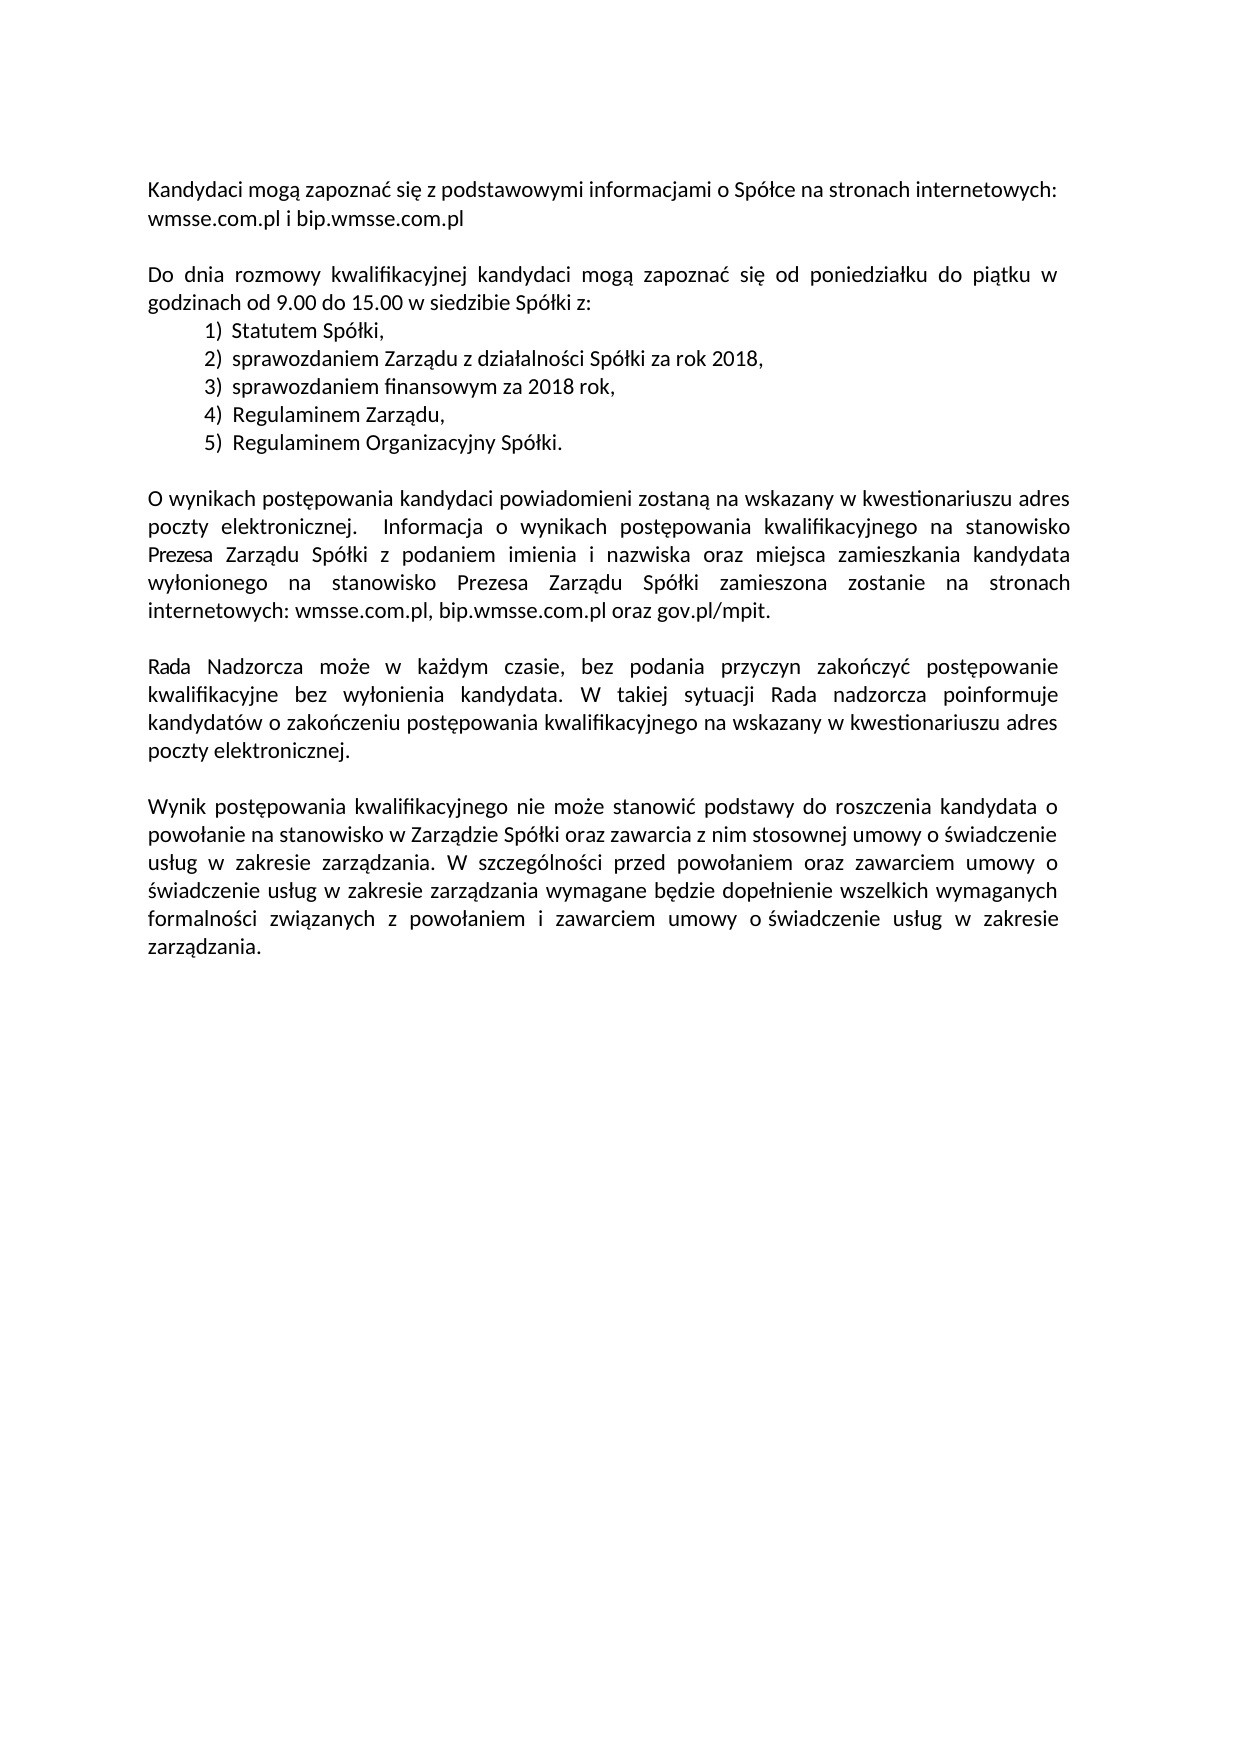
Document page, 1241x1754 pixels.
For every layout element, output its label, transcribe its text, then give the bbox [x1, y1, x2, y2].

text Kandydaci mogą zapoznać się z podstawowymi informacjami o Spółce na stronach internetowych: wmsse.com.pl i bip.wmsse.com.pl [148, 176, 1059, 232]
text Do dnia rozmowy kwalifikacyjnej kandydaci mogą zapoznać się od poniedziałku do piątku w godzinach od 9.00 do 15.00 w siedzibie Spółki z: [148, 260, 1059, 316]
list sprawozdaniem finansowym za 2018 rok, [204, 372, 1093, 400]
text O wynikach postępowania kandydaci powiadomieni zostaną na wskazany w kwestionariuszu adres poczty elektronicznej. Informacja o wynikach postępowania kwalifikacyjnego na stanowisko Prezesa Zarządu Spółki z podaniem imienia i nazwiska oraz miejsca zamieszkania kandydata wyłonionego na stanowisko Prezesa Zarządu Spółki zamieszona zostanie na stronach internetowych: wmsse.com.pl, bip.wmsse.com.pl oraz gov.pl/mpit. [148, 484, 1072, 624]
list Regulaminem Organizacyjny Spółki. [204, 428, 1093, 456]
text Rada Nadzorcza może w każdym czasie, bez podania przyczyn zakończyć postępowanie kwalifikacyjne bez wyłonienia kandydata. W takiej sytuacji Rada nadzorcza poinformuje kandydatów o zakończeniu postępowania kwalifikacyjnego na wskazany w kwestionariuszu adres poczty elektronicznej. [148, 652, 1059, 764]
list Statutem Spółki, [204, 316, 1093, 344]
text Wynik postępowania kwalifikacyjnego nie może stanowić podstawy do roszczenia kandydata o powołanie na stanowisko w Zarządzie Spółki oraz zawarcia z nim stosownej umowy o świadczenie usług w zakresie zarządzania. W szczególności przed powołaniem oraz zawarciem umowy o świadczenie usług w zakresie zarządzania wymagane będzie dopełnienie wszelkich wymaganych formalności związanych z powołaniem i zawarciem umowy o świadczenie usług w zakresie zarządzania. [148, 792, 1059, 960]
list sprawozdaniem Zarządu z działalności Spółki za rok 2018, [204, 344, 1093, 372]
list Regulaminem Zarządu, [204, 400, 1093, 428]
